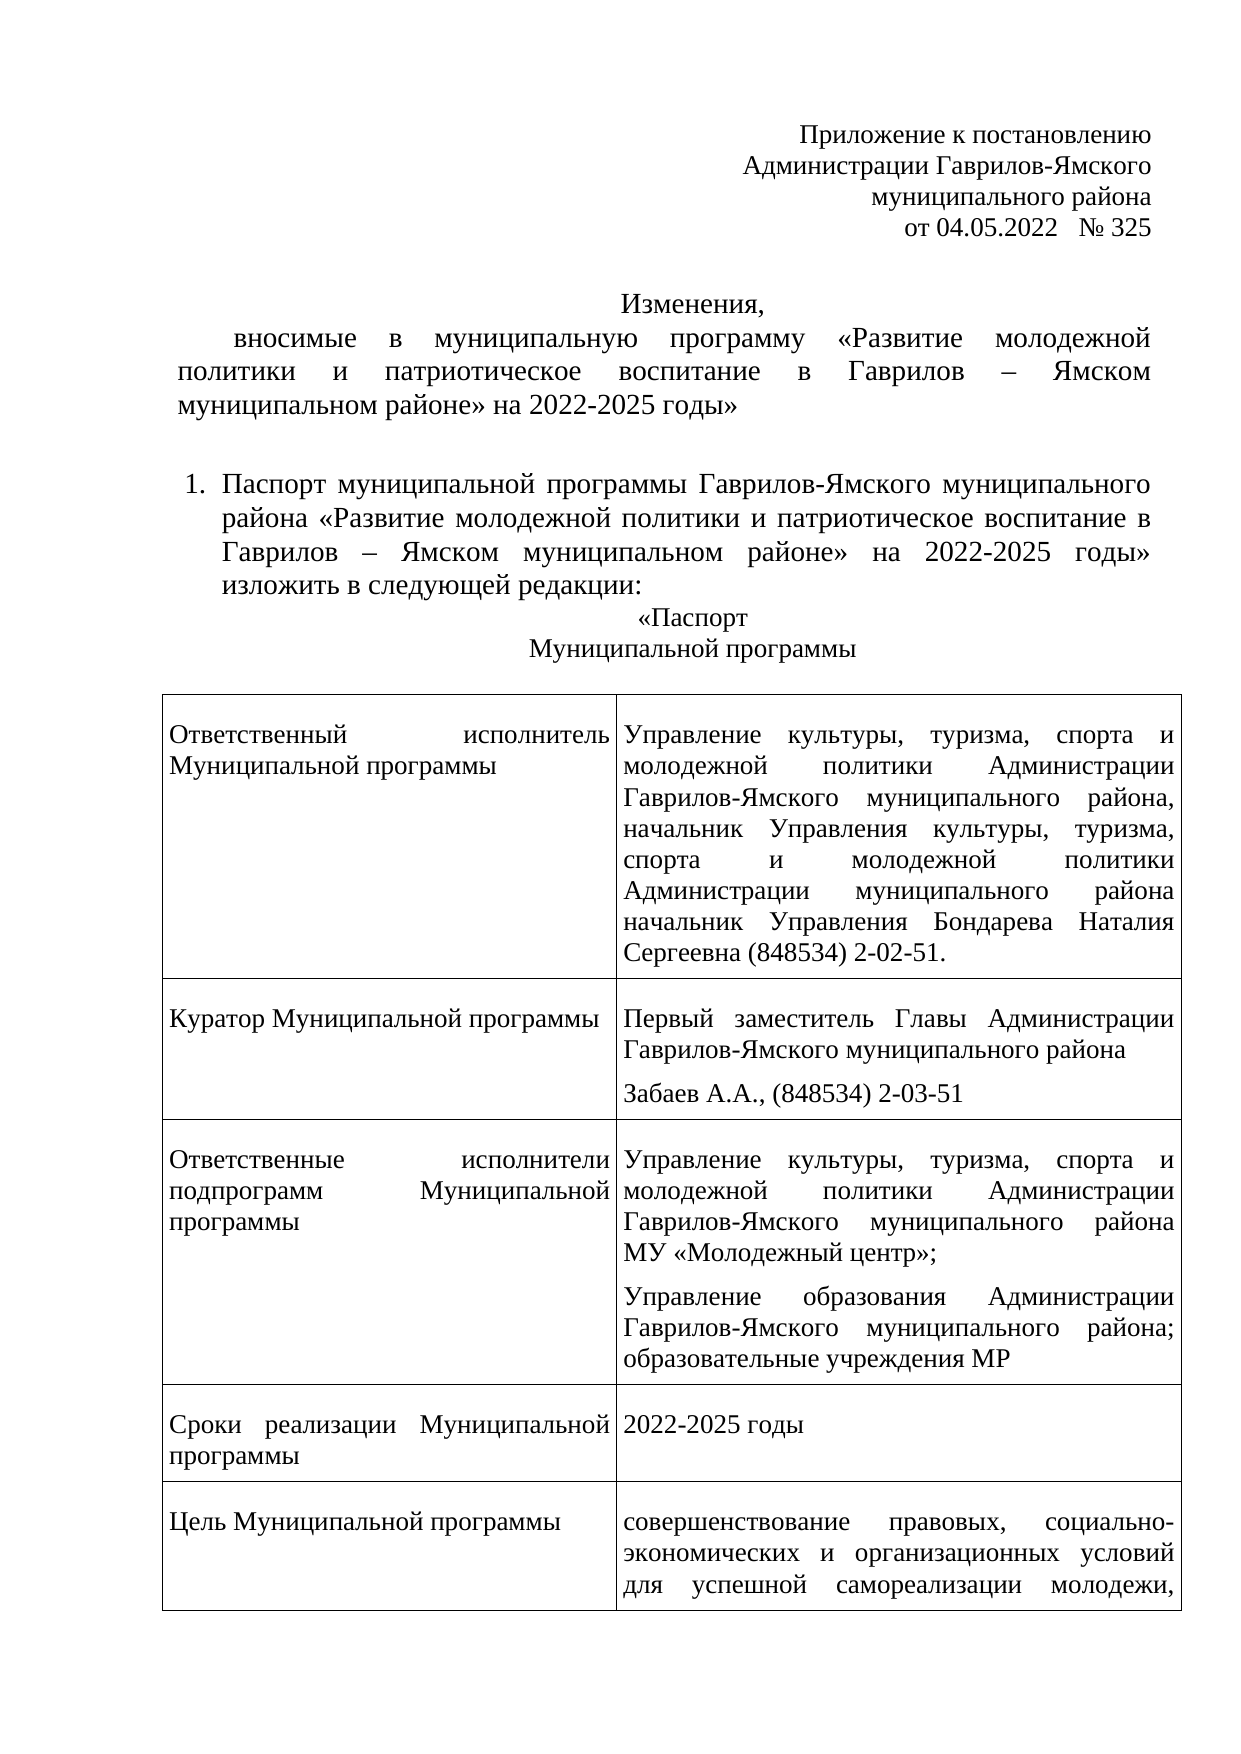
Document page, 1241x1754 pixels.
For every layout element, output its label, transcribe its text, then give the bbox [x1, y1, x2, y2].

table_header Управление культуры, туризма, спорта и молодежной политики Администрации Гаврилов-Ямского муниципального района, начальник Управления культуры, туризма, спорта и молодежной политики Администрации муниципального района начальник Управления Бондарева Наталия Сергеевна (848534) 2-02-51. [617, 695, 1181, 978]
table_cell Ответственные исполнители подпрограмм Муниципальной программы [163, 1120, 616, 1384]
table_cell Куратор Муниципальной программы [163, 979, 616, 1119]
text «Паспорт [177, 601, 1152, 632]
text Изменения, [177, 286, 1152, 320]
text Приложение к постановлению [177, 118, 1152, 149]
table_cell 2022-2025 годы [617, 1385, 1181, 1481]
table_cell Первый заместитель Главы Администрации Гаврилов-Ямского муниципального района Забаев А.А., (848534) 2-03-51 [617, 979, 1181, 1119]
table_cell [617, 1482, 1181, 1609]
text от 04.05.2022 № 325 [177, 212, 1152, 243]
list Паспорт муниципальной программы Гаврилов-Ямского муниципального района «Развитие молодежной политики и патриотическое воспитание в Гаврилов – Ямском муниципальном районе» на 2022-2025 годы» изложить в следующей редакции: [184, 467, 1152, 601]
table_cell Сроки реализации Муниципальной программы [163, 1385, 616, 1481]
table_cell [163, 1482, 616, 1609]
text Администрации Гаврилов-Ямского [177, 149, 1152, 180]
table_cell Управление культуры, туризма, спорта и молодежной политики Администрации Гаврилов-Ямского муниципального района МУ «Молодежный центр»; Управление образования Администрации Гаврилов-Ямского муниципального района; образовательные учреждения МР [617, 1120, 1181, 1384]
table_header Ответственный исполнитель Муниципальной программы [163, 695, 616, 978]
text Муниципальной программы [177, 632, 1152, 663]
text вносимые в муниципальную программу «Развитие молодежной политики и патриотическое воспитание в Гаврилов – Ямском муниципальном районе» на 2022-2025 годы» [177, 320, 1152, 421]
text муниципального района [177, 180, 1152, 212]
